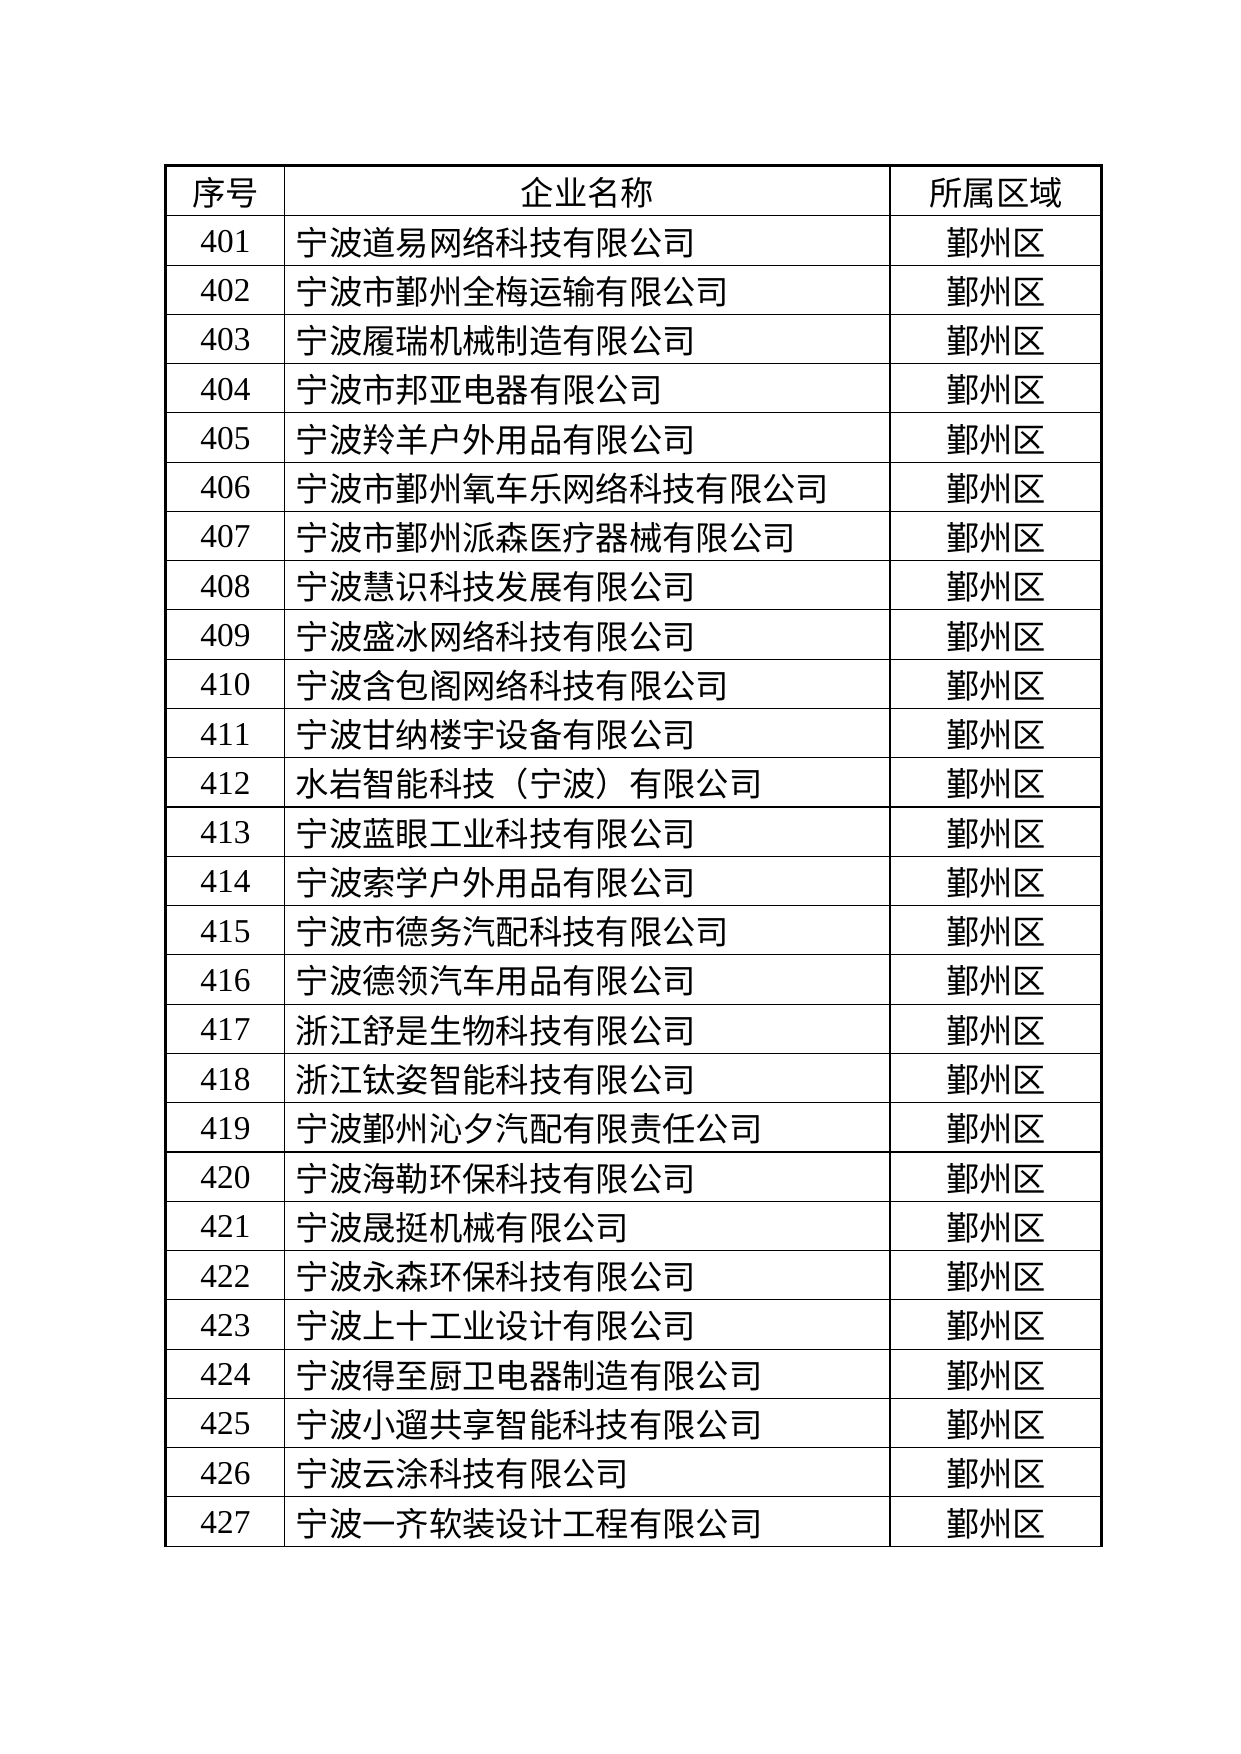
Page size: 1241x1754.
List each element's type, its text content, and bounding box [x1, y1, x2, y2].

table_cell 宁波云涂科技有限公司 [285, 1448, 889, 1496]
table_cell 宁波永森环保科技有限公司 [285, 1251, 889, 1299]
table_cell 410 [167, 660, 284, 708]
table_cell 416 [167, 955, 284, 1003]
table_cell 417 [167, 1005, 284, 1053]
table_cell 420 [167, 1153, 284, 1201]
table_cell 412 [167, 758, 284, 806]
table_cell 403 [167, 315, 284, 363]
table_cell 鄞州区 [891, 1300, 1100, 1348]
table_cell 宁波盛冰网络科技有限公司 [285, 610, 889, 659]
table_cell 鄞州区 [891, 1153, 1100, 1201]
table_cell 415 [167, 906, 284, 954]
table_cell 鄞州区 [891, 315, 1100, 363]
table_cell 宁波市鄞州全梅运输有限公司 [285, 266, 889, 314]
table_cell 宁波上十工业设计有限公司 [285, 1300, 889, 1348]
table_cell 宁波得至厨卫电器制造有限公司 [285, 1350, 889, 1398]
table_cell 鄞州区 [891, 610, 1100, 659]
table_cell 鄞州区 [891, 857, 1100, 905]
table_cell 407 [167, 512, 284, 560]
table_cell 水岩智能科技（宁波）有限公司 [285, 758, 889, 806]
table_cell 422 [167, 1251, 284, 1299]
table_cell 宁波市邦亚电器有限公司 [285, 364, 889, 412]
table_cell 鄞州区 [891, 758, 1100, 806]
table_cell 408 [167, 561, 284, 609]
table_cell 427 [167, 1497, 284, 1546]
table_cell 鄞州区 [891, 906, 1100, 954]
table_cell 鄞州区 [891, 709, 1100, 757]
table_cell 宁波甘纳楼宇设备有限公司 [285, 709, 889, 757]
table_cell 413 [167, 808, 284, 856]
table_cell 409 [167, 610, 284, 659]
table_cell 浙江舒是生物科技有限公司 [285, 1005, 889, 1053]
table_cell 鄞州区 [891, 1251, 1100, 1299]
table_cell 419 [167, 1103, 284, 1151]
table_header 序号 [167, 167, 284, 215]
table_cell 鄞州区 [891, 561, 1100, 609]
table_cell 425 [167, 1399, 284, 1447]
table_cell 宁波晟挺机械有限公司 [285, 1202, 889, 1250]
table_cell 宁波鄞州沁夕汽配有限责任公司 [285, 1103, 889, 1151]
table_cell 414 [167, 857, 284, 905]
table_cell 宁波含包阁网络科技有限公司 [285, 660, 889, 708]
table_cell 鄞州区 [891, 808, 1100, 856]
table_cell 宁波小遛共享智能科技有限公司 [285, 1399, 889, 1447]
table_cell 宁波道易网络科技有限公司 [285, 216, 889, 264]
table_cell 鄞州区 [891, 1350, 1100, 1398]
table_cell 宁波市鄞州派森医疗器械有限公司 [285, 512, 889, 560]
table_header 企业名称 [285, 167, 889, 215]
table_header 所属区域 [891, 167, 1100, 215]
table_cell 405 [167, 413, 284, 462]
table_cell 424 [167, 1350, 284, 1398]
table_cell 宁波市德务汽配科技有限公司 [285, 906, 889, 954]
table_cell 鄞州区 [891, 955, 1100, 1003]
table_cell 鄞州区 [891, 463, 1100, 511]
table_cell 鄞州区 [891, 512, 1100, 560]
table_cell 宁波市鄞州氧车乐网络科技有限公司 [285, 463, 889, 511]
table_cell 426 [167, 1448, 284, 1496]
table_cell 宁波一齐软装设计工程有限公司 [285, 1497, 889, 1546]
table_cell 鄞州区 [891, 1448, 1100, 1496]
table_cell 鄞州区 [891, 1005, 1100, 1053]
table_cell 406 [167, 463, 284, 511]
table_cell 宁波海勒环保科技有限公司 [285, 1153, 889, 1201]
table_cell 鄞州区 [891, 1103, 1100, 1151]
table_cell 鄞州区 [891, 1054, 1100, 1102]
table_cell 401 [167, 216, 284, 264]
table_cell 鄞州区 [891, 364, 1100, 412]
table_cell 鄞州区 [891, 413, 1100, 462]
table_cell 423 [167, 1300, 284, 1348]
table_cell 鄞州区 [891, 660, 1100, 708]
table_cell 鄞州区 [891, 1399, 1100, 1447]
table_cell 宁波蓝眼工业科技有限公司 [285, 808, 889, 856]
table_cell 411 [167, 709, 284, 757]
table_cell 421 [167, 1202, 284, 1250]
table_cell 402 [167, 266, 284, 314]
table_cell 鄞州区 [891, 1497, 1100, 1546]
table_cell 鄞州区 [891, 1202, 1100, 1250]
table_cell 宁波履瑞机械制造有限公司 [285, 315, 889, 363]
table_cell 404 [167, 364, 284, 412]
table_cell 鄞州区 [891, 266, 1100, 314]
table_cell 宁波索学户外用品有限公司 [285, 857, 889, 905]
table_cell 鄞州区 [891, 216, 1100, 264]
table_cell 宁波羚羊户外用品有限公司 [285, 413, 889, 462]
table_cell 宁波德领汽车用品有限公司 [285, 955, 889, 1003]
table_cell 宁波慧识科技发展有限公司 [285, 561, 889, 609]
table_cell 418 [167, 1054, 284, 1102]
table_cell 浙江钛姿智能科技有限公司 [285, 1054, 889, 1102]
